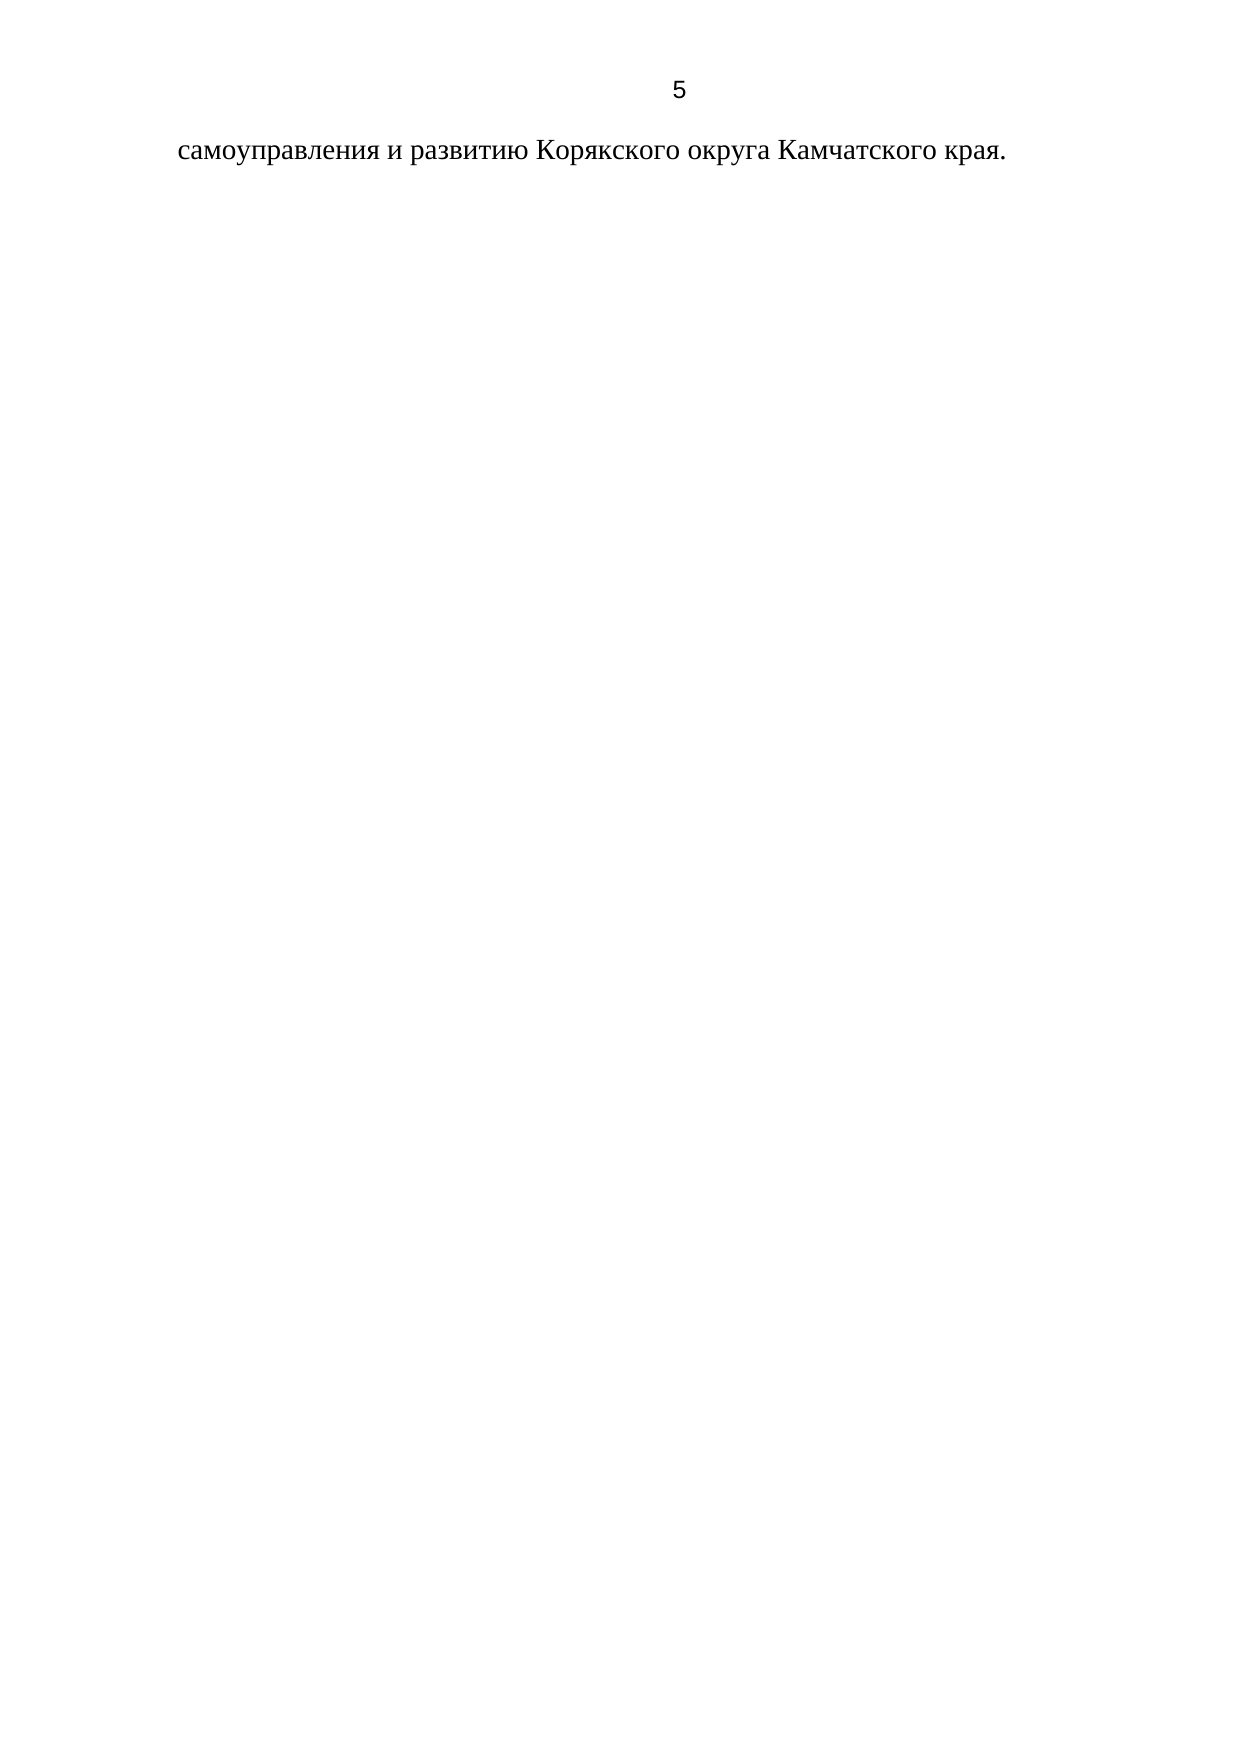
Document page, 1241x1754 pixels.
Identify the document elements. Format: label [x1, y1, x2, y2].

text [177, 132, 1181, 166]
